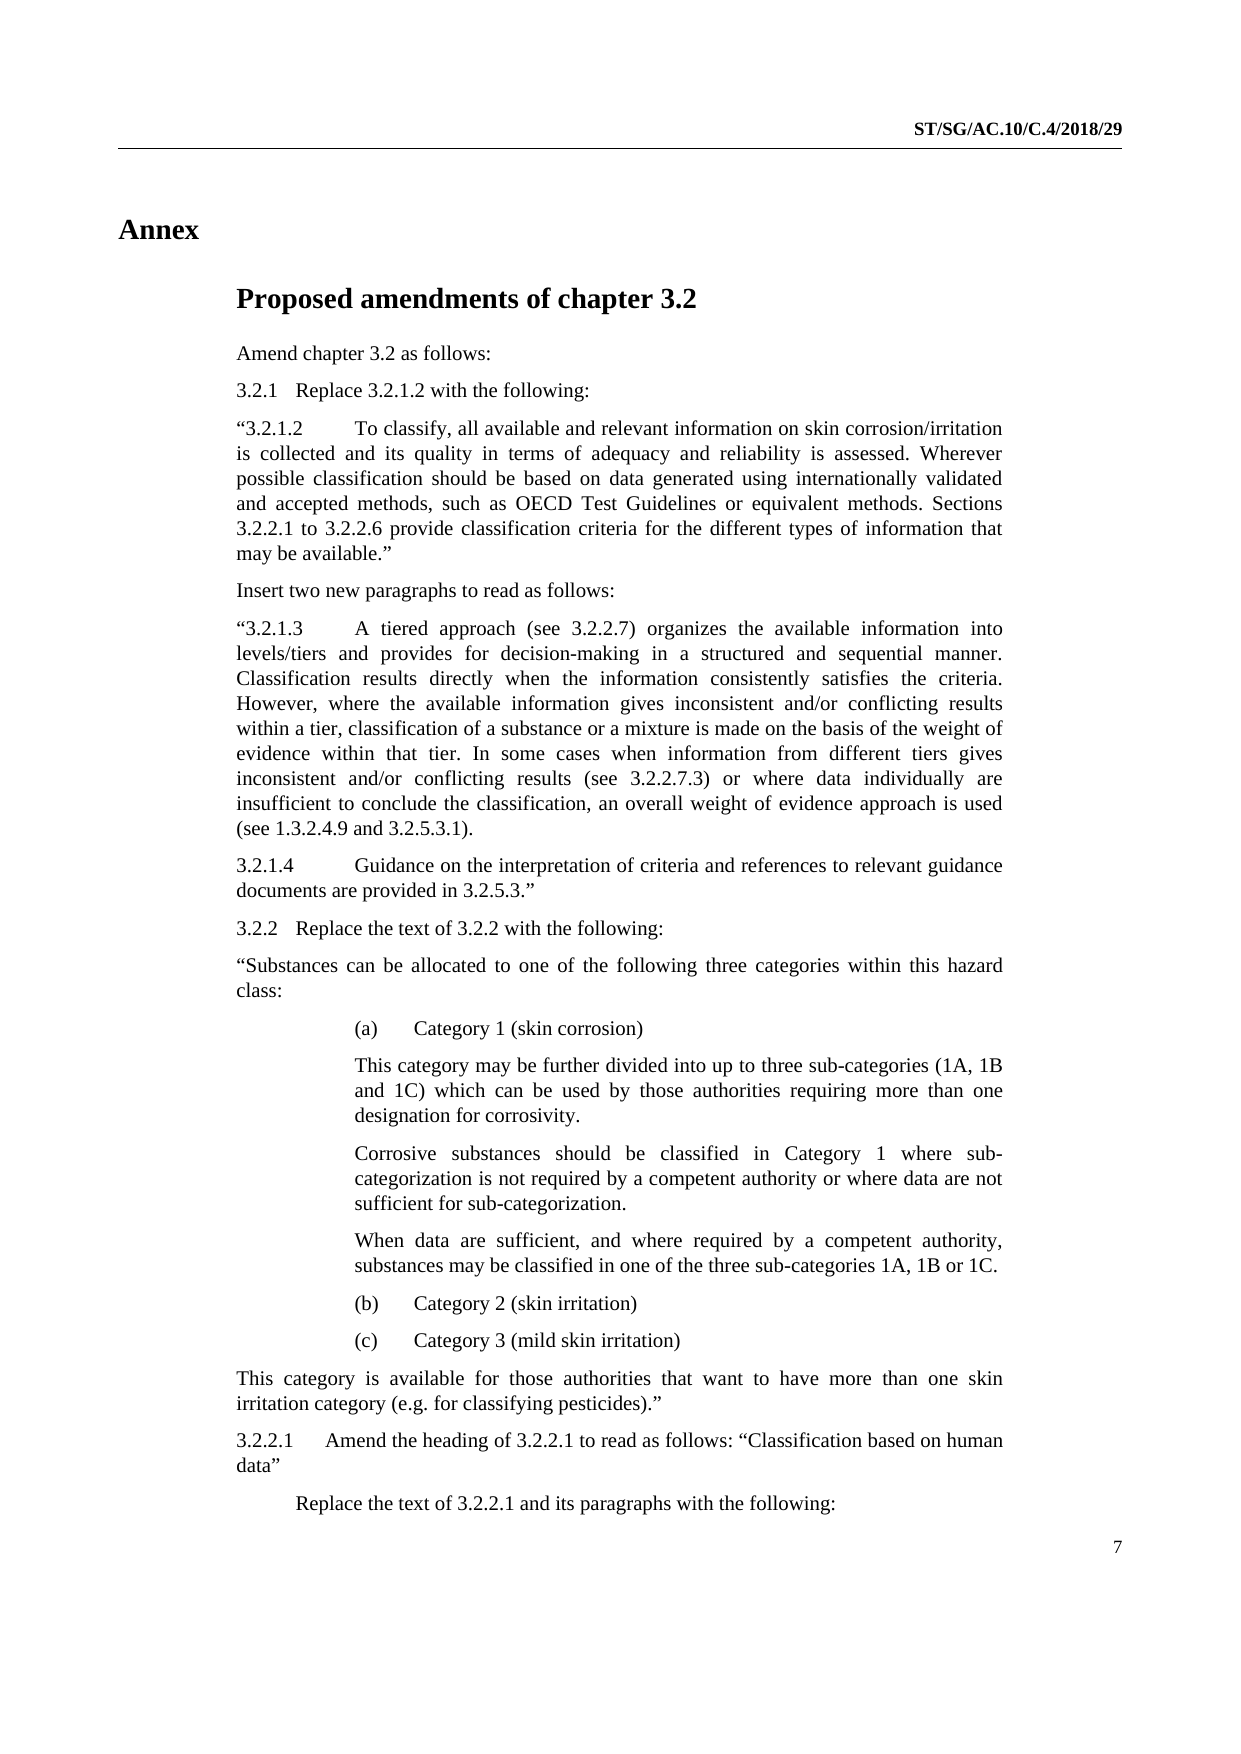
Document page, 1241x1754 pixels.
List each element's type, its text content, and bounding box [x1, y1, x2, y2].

text Insert two new paragraphs to read as follows: [236, 577, 1004, 602]
text (a) Category 1 (skin corrosion) [295, 1015, 1004, 1040]
text Amend chapter 3.2 as follows: [236, 340, 1004, 365]
text (b) Category 2 (skin irritation) [236, 1290, 1004, 1315]
text 3.2.2 Replace the text of 3.2.2 with the following: [236, 915, 1004, 940]
text “3.2.1.2 To classify, all available and relevant information on skin corrosion/irritation is collected and its quality in terms of adequacy and reliability is assessed. Wherever possible classification should be based on data generated using internationally validated and accepted methods, such as OECD Test Guidelines or equivalent methods. Sections 3.2.2.1 to 3.2.2.6 provide classification criteria for the different types of information that may be available.” [236, 415, 1004, 565]
text “3.2.1.3 A tiered approach (see 3.2.2.7) organizes the available information into levels/tiers and provides for decision-making in a structured and sequential manner. Classification results directly when the information consistently satisfies the criteria. However, where the available information gives inconsistent and/or conflicting results within a tier, classification of a substance or a mixture is made on the basis of the weight of evidence within that tier. In some cases when information from different tiers gives inconsistent and/or conflicting results (see 3.2.2.7.3) or where data individually are insufficient to conclude the classification, an overall weight of evidence approach is used (see 1.3.2.4.9 and 3.2.5.3.1). [236, 615, 1004, 840]
text 3.2.1 Replace 3.2.1.2 with the following: [236, 377, 1004, 402]
text This category may be further divided into up to three sub-categories (1A, 1B and 1C) which can be used by those authorities requiring more than one designation for corrosivity. [354, 1052, 1004, 1127]
text (c) Category 3 (mild skin irritation) [236, 1327, 1004, 1352]
text Annex [118, 215, 1004, 246]
text Corrosive substances should be classified in Category 1 where sub-categorization is not required by a competent authority or where data are not sufficient for sub-categorization. [354, 1140, 1004, 1215]
text Replace the text of 3.2.2.1 and its paragraphs with the following: [236, 1490, 1004, 1515]
text “Substances can be allocated to one of the following three categories within this hazard class: [236, 952, 1004, 1002]
text 3.2.1.4 Guidance on the interpretation of criteria and references to relevant guidance documents are provided in 3.2.5.3.” [236, 852, 1004, 902]
text Proposed amendments of chapter 3.2 [118, 283, 1004, 315]
text 3.2.2.1 Amend the heading of 3.2.2.1 to read as follows: “Classification based on human data” [236, 1427, 1004, 1477]
text When data are sufficient, and where required by a competent authority, substances may be classified in one of the three sub-categories 1A, 1B or 1C. [354, 1227, 1004, 1277]
text This category is available for those authorities that want to have more than one skin irritation category (e.g. for classifying pesticides).” [236, 1365, 1004, 1415]
